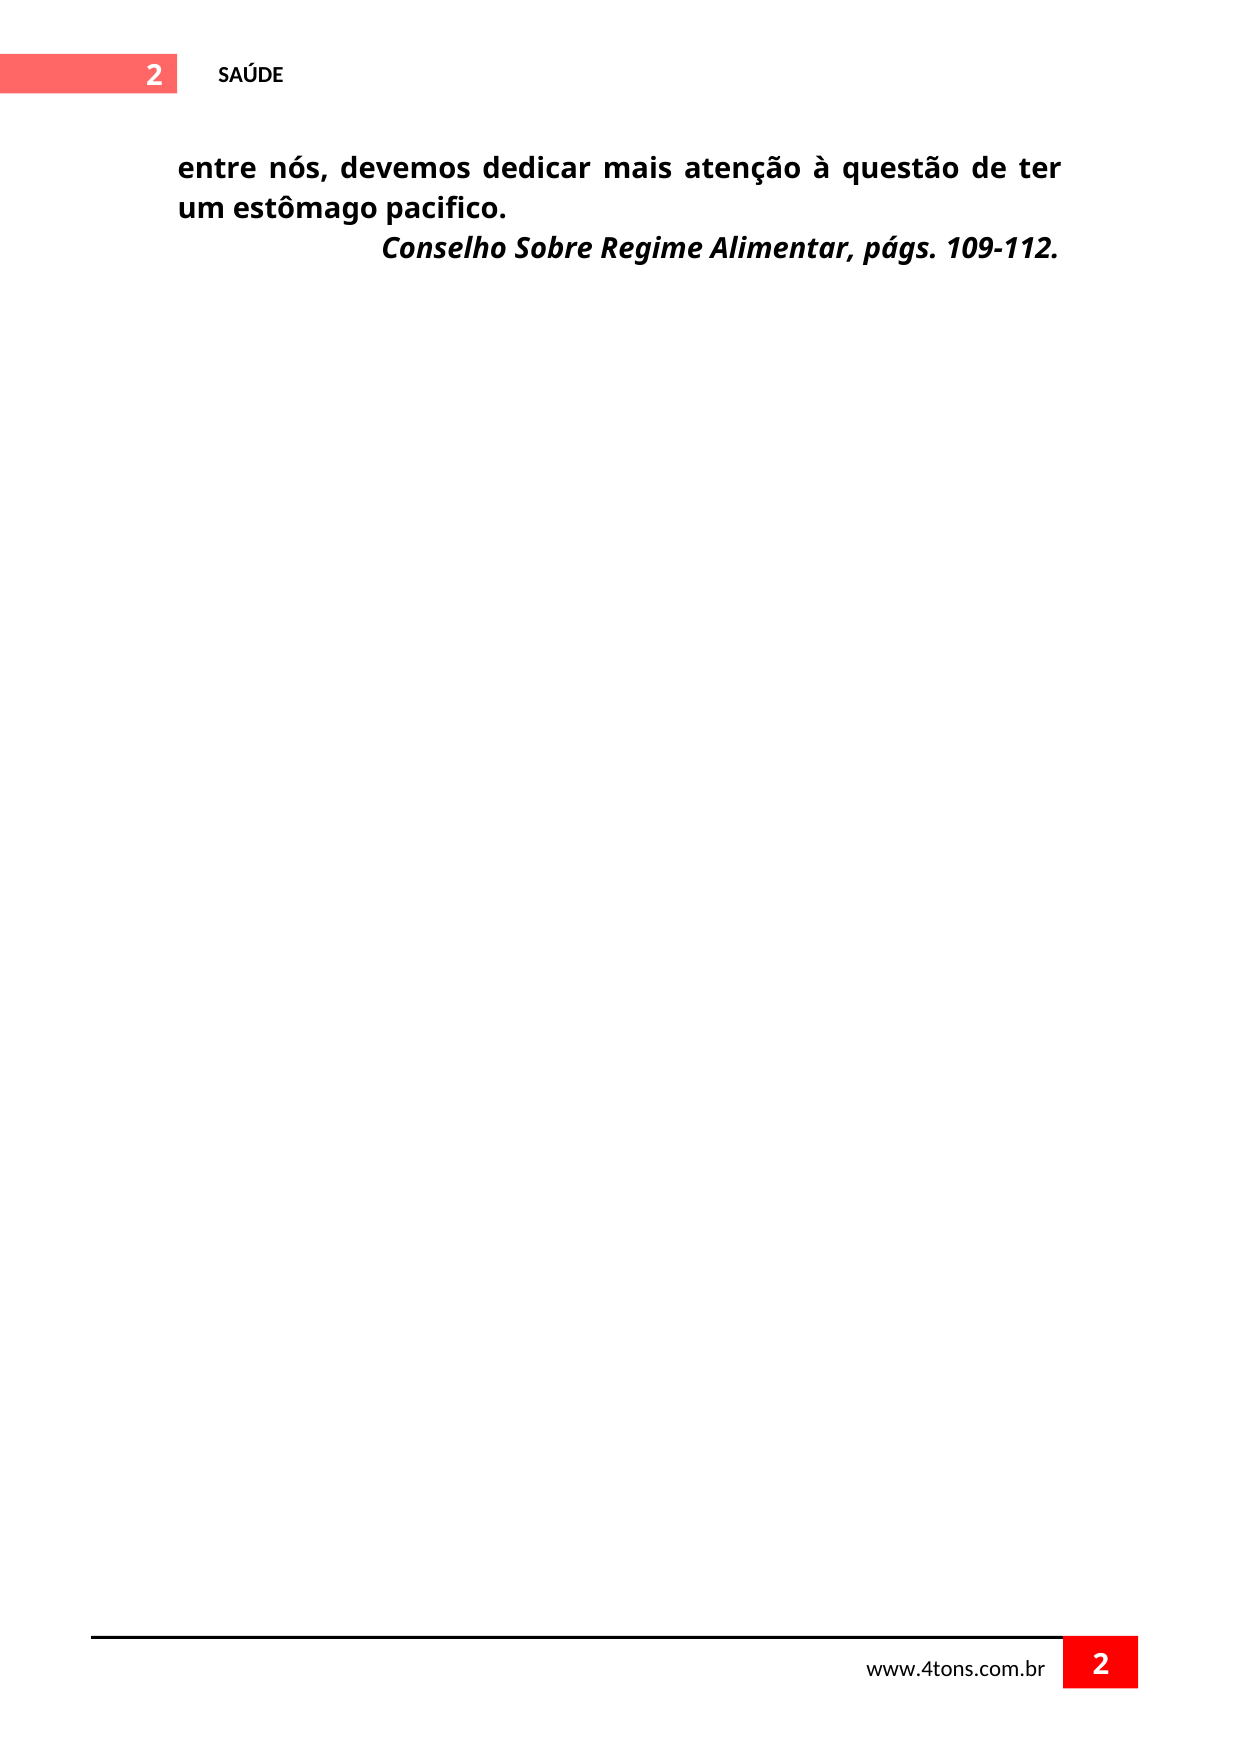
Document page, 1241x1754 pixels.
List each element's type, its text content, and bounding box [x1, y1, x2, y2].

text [177, 148, 1063, 227]
text Conselho Sobre Regime Alimentar, págs. 109-112. [177, 227, 1063, 267]
